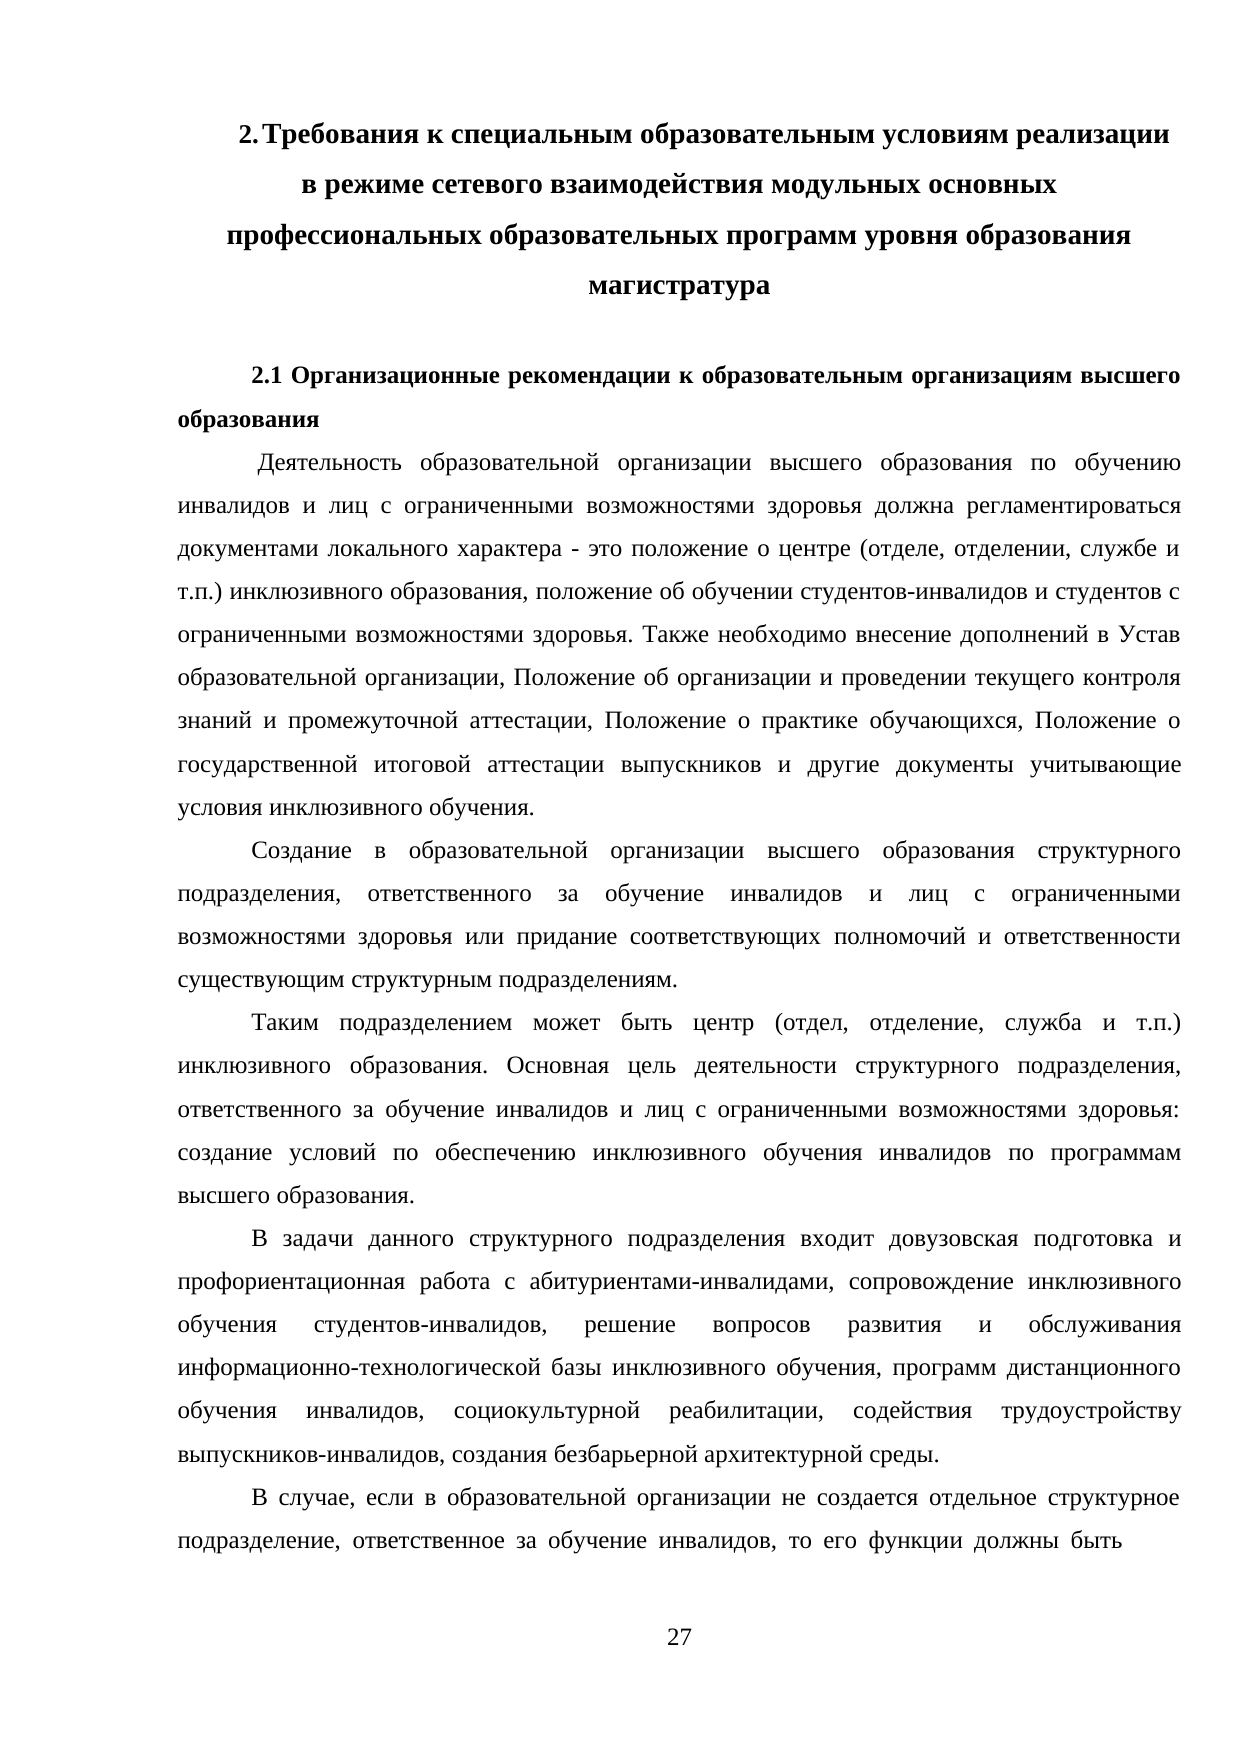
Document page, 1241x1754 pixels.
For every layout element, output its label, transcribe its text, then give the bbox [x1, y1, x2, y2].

subtitle Организационные рекомендации к образовательным организациям высшего образования [177, 361, 1181, 432]
text Деятельность образовательной организации высшего образования по обучению инвалидов и лиц с ограниченными возможностями здоровья должна регламентироваться документами локального характера - это положение о центре (отделе, отделении, службе и т.п.) инклюзивного образования, положение об обучении студентов-инвалидов и студентов с ограниченными возможностями здоровья. Также необходимо внесение дополнений в Устав образовательной организации, Положение об организации и проведении текущего контроля знаний и промежуточной аттестации, Положение о практике обучающихся, Положение о государственной итоговой аттестации выпускников и другие документы учитывающие условия инклюзивного обучения. [177, 447, 1181, 821]
text Таким подразделением может быть центр (отдел, отделение, служба и т.п.) инклюзивного образования. Основная цель деятельности структурного подразделения, ответственного за обучение инвалидов и лиц с ограниченными возможностями здоровья: создание условий по обеспечению инклюзивного обучения инвалидов по программам высшего образования. [177, 1007, 1181, 1209]
text В случае, если в образовательной организации не создается отдельное структурное подразделение, ответственное за обучение инвалидов, то его функции должны быть [177, 1482, 1181, 1554]
text В задачи данного структурного подразделения входит довузовская подготовка и профориентационная работа с абитуриентами-инвалидами, сопровождение инклюзивного обучения студентов-инвалидов, решение вопросов развития и обслуживания информационно-технологической базы инклюзивного обучения, программ дистанционного обучения инвалидов, социокультурной реабилитации, содействия трудоустройству выпускников-инвалидов, создания безбарьерной архитектурной среды. [177, 1223, 1182, 1467]
text Создание в образовательной организации высшего образования структурного подразделения, ответственного за обучение инвалидов и лиц с ограниченными возможностями здоровья или придание соответствующих полномочий и ответственности существующим структурным подразделениям. [177, 835, 1181, 993]
list Требования к специальным образовательным условиям реализации в режиме сетевого взаимодействия модульных основных [238, 116, 1170, 200]
text профессиональных образовательных программ уровня образования магистратура [226, 217, 1134, 301]
